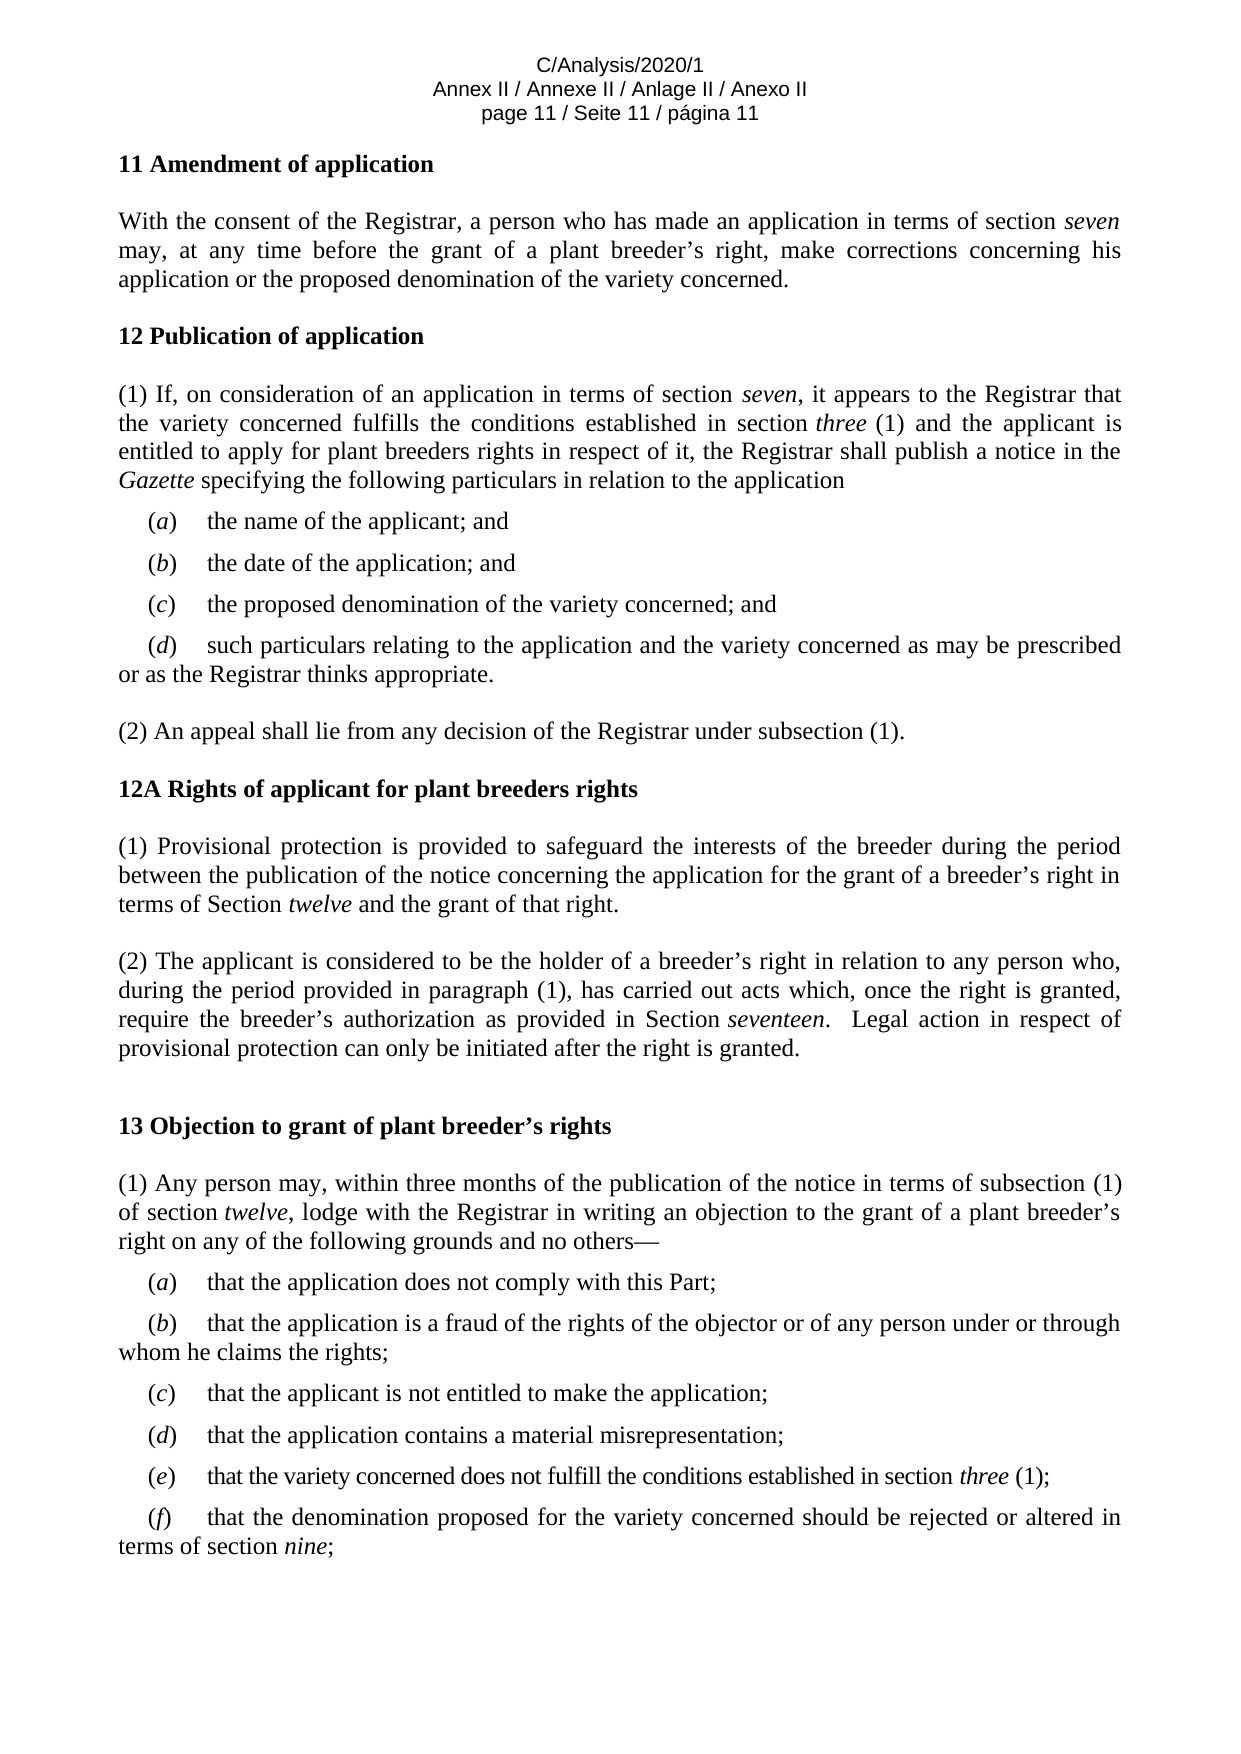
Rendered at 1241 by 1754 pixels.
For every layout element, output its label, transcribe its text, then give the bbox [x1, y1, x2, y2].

text (b) the date of the application; and [118, 548, 1122, 576]
text (e) that the variety concerned does not fulfill the conditions established in section three (1); [118, 1461, 1122, 1490]
text (d) that the application contains a material misrepresentation; [118, 1420, 1122, 1448]
text With the consent of the Registrar, a person who has made an application in terms of section seven may, at any time before the grant of a plant breeder’s right, make corrections concerning his application or the proposed denomination of the variety concerned. [118, 206, 1122, 293]
text (c) that the applicant is not entitled to make the application; [118, 1378, 1122, 1407]
text (b) that the application is a fraud of the rights of the objector or of any person under or through whom he claims the rights; [118, 1308, 1122, 1366]
text (a) that the application does not comply with this Part; [118, 1267, 1122, 1296]
text (1) Provisional protection is provided to safeguard the interests of the breeder during the period between the publication of the notice concerning the application for the grant of a breeder’s right in terms of Section twelve and the grant of that right. [118, 831, 1122, 918]
text 12A Rights of applicant for plant breeders rights [118, 774, 1122, 803]
text (c) the proposed denomination of the variety concerned; and [118, 589, 1122, 618]
text (2) An appeal shall lie from any decision of the Registrar under subsection (1). [118, 716, 1122, 745]
text (d) such particulars relating to the application and the variety concerned as may be prescribed or as the Registrar thinks appropriate. [118, 630, 1122, 688]
text 12 Publication of application [118, 321, 1122, 350]
text 11 Amendment of application [118, 149, 1122, 178]
text (2) The applicant is considered to be the holder of a breeder’s right in relation to any person who, during the period provided in paragraph (1), has carried out acts which, once the right is granted, require the breeder’s authorization as provided in Section seventeen. Legal action in respect of provisional protection can only be initiated after the right is granted. [118, 946, 1122, 1061]
text (a) the name of the applicant; and [118, 506, 1122, 535]
text (1) If, on consideration of an application in terms of section seven, it appears to the Registrar that the variety concerned fulfills the conditions established in section three (1) and the applicant is entitled to apply for plant breeders rights in respect of it, the Registrar shall publish a notice in the Gazette specifying the following particulars in relation to the application [118, 379, 1122, 494]
text 13 Objection to grant of plant breeder’s rights [118, 1111, 1122, 1140]
text (1) Any person may, within three months of the publication of the notice in terms of subsection (1) of section twelve, lodge with the Registrar in writing an objection to the grant of a plant breeder’s right on any of the following grounds and no others— [118, 1168, 1122, 1255]
text (f) that the denomination proposed for the variety concerned should be rejected or altered in terms of section nine; [118, 1502, 1122, 1560]
